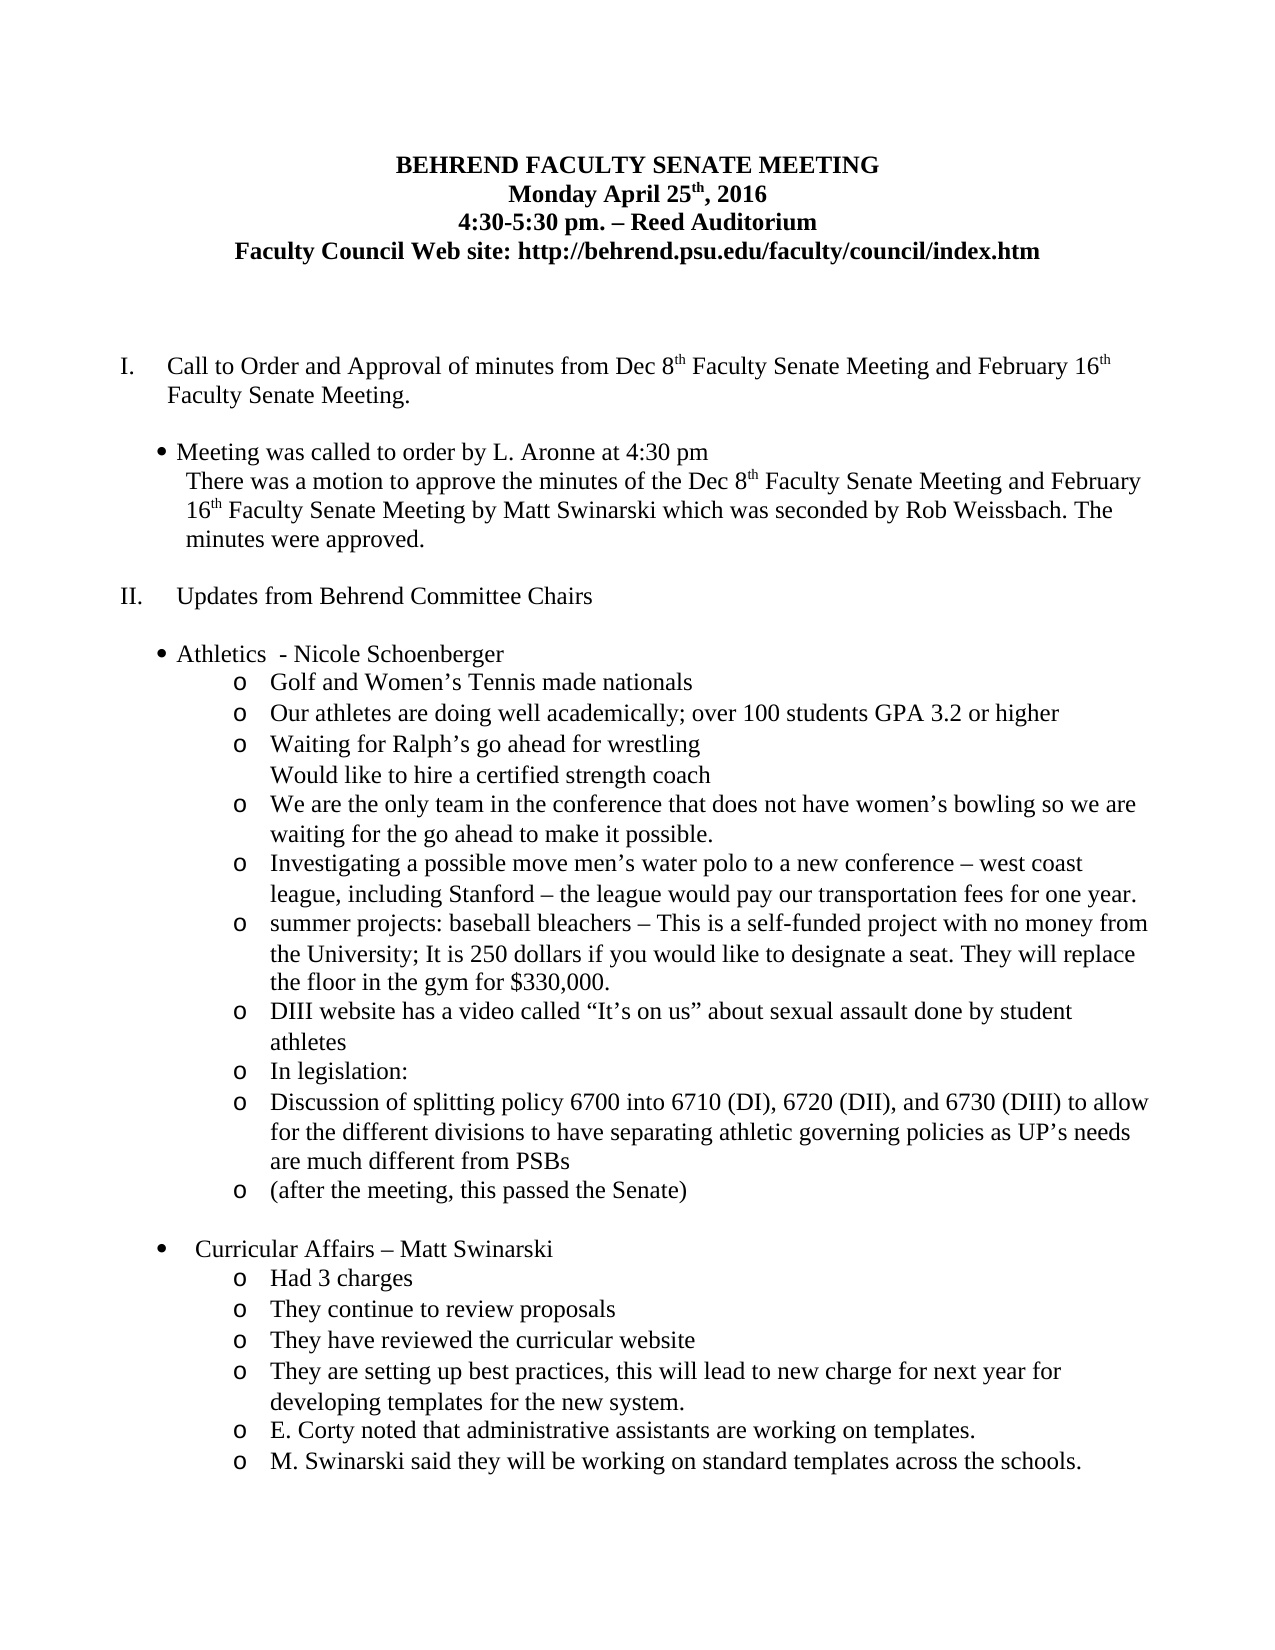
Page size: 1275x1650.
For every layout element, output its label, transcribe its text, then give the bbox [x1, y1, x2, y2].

list They continue to review proposals [232, 1294, 1155, 1325]
list summer projects: baseball bleachers – This is a self-funded project with no money from the University; It is 250 dollars if you would like to designate a seat. They will replace the floor in the gym for $330,000. [232, 908, 1155, 996]
list Waiting for Ralph’s go ahead for wrestling Would like to hire a certified strength coach [232, 729, 1155, 789]
list Had 3 charges [232, 1263, 1155, 1294]
text BEHREND FACULTY SENATE MEETING [120, 150, 1155, 179]
list M. Swinarski said they will be working on standard templates across the schools. [232, 1446, 1155, 1477]
list Athletics - Nicole Schoenberger [157, 639, 1155, 667]
list Our athletes are doing well academically; over 100 students GPA 3.2 or higher [232, 698, 1155, 729]
list Golf and Women’s Tennis made nationals [232, 667, 1155, 698]
list In legislation: [232, 1056, 1155, 1087]
list They have reviewed the curricular website [232, 1325, 1155, 1356]
list E. Corty noted that administrative assistants are working on templates. [232, 1415, 1155, 1446]
list Curricular Affairs – Matt Swinarski [157, 1234, 1155, 1263]
list DIII website has a video called “It’s on us” about sexual assault done by student athletes [232, 996, 1155, 1056]
list (after the meeting, this passed the Senate) [232, 1175, 1155, 1206]
text I. Call to Order and Approval of minutes from Dec 8th Faculty Senate Meeting and February 16th Faculty Senate Meeting. [120, 351, 1155, 409]
text II. Updates from Behrend Committee Chairs [120, 581, 1155, 610]
list We are the only team in the conference that does not have women’s bowling so we are waiting for the go ahead to make it possible. [232, 789, 1155, 848]
text Faculty Council Web site: http://behrend.psu.edu/faculty/council/index.htm [120, 236, 1155, 265]
text Monday April 25th, 2016 [120, 179, 1155, 207]
text 4:30-5:30 pm. – Reed Auditorium [120, 207, 1155, 236]
list Discussion of splitting policy 6700 into 6710 (DI), 6720 (DII), and 6730 (DIII) to allow for the different divisions to have separating athletic governing policies as UP’s needs are much different from PSBs [232, 1087, 1155, 1175]
list Meeting was called to order by L. Aronne at 4:30 pm [157, 437, 1155, 466]
list Investigating a possible move men’s water polo to a new conference – west coast league, including Stanford – the league would pay our transportation fees for one year. [232, 848, 1155, 908]
text There was a motion to approve the minutes of the Dec 8th Faculty Senate Meeting and February 16th Faculty Senate Meeting by Matt Swinarski which was seconded by Rob Weissbach. The minutes were approved. [186, 466, 1155, 552]
list They are setting up best practices, this will lead to new charge for next year for developing templates for the new system. [232, 1356, 1155, 1415]
